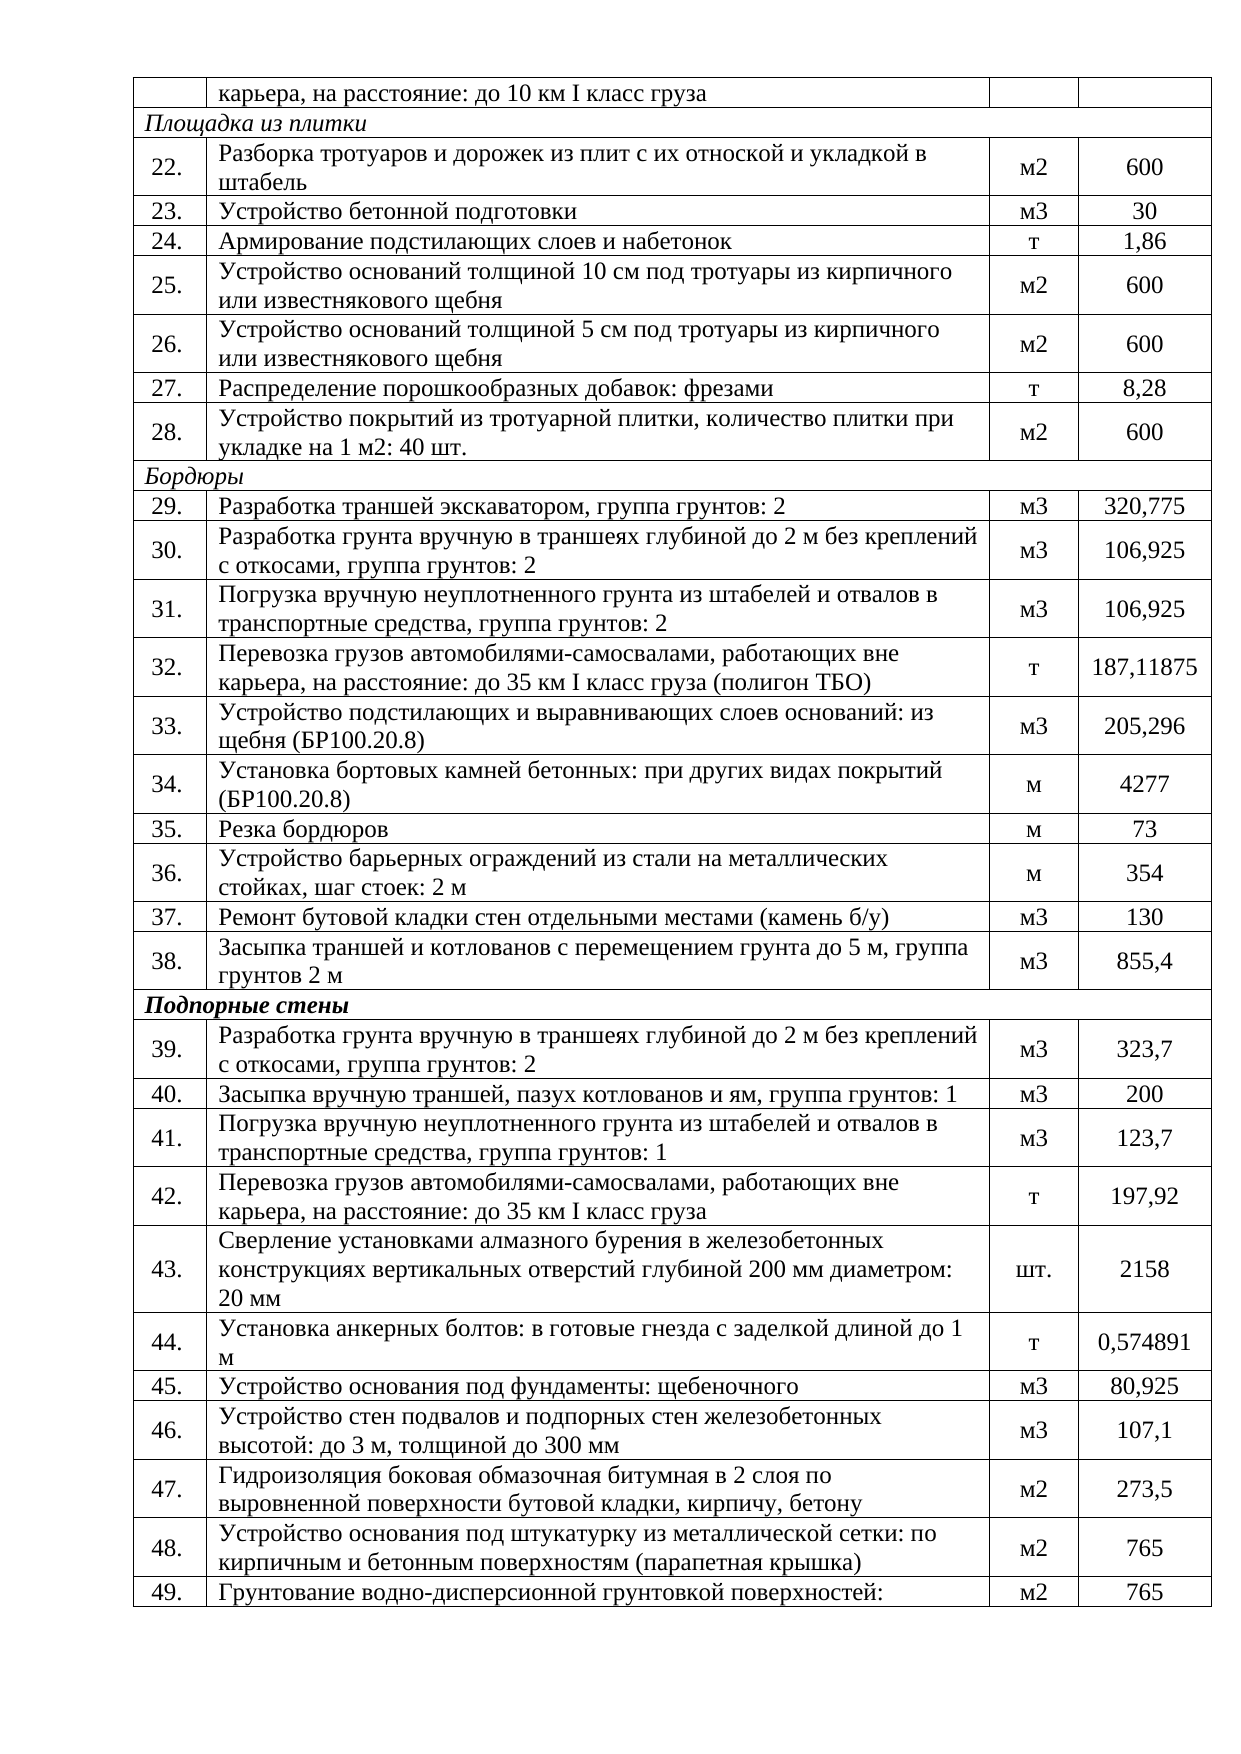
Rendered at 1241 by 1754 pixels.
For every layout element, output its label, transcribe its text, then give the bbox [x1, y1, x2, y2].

table_cell 205,296 [1079, 697, 1211, 754]
table_cell Бордюры [134, 461, 1211, 490]
table_cell м3 [990, 1079, 1078, 1107]
table_cell 855,4 [1079, 932, 1211, 989]
table_cell [134, 138, 206, 195]
table_cell Устройство покрытий из тротуарной плитки, количество плитки при укладке на 1 м2: 40 шт. [207, 403, 989, 460]
table_cell [134, 521, 206, 578]
table_cell Устройство оснований толщиной 10 см под тротуары из кирпичного или известнякового щебня [207, 256, 989, 313]
table_cell 106,925 [1079, 580, 1211, 637]
table_cell [134, 256, 206, 313]
table_cell [134, 315, 206, 372]
table_cell 600 [1079, 256, 1211, 313]
table_cell 80,925 [1079, 1371, 1211, 1400]
table_cell Устройство оснований толщиной 5 см под тротуары из кирпичного или известнякового щебня [207, 315, 989, 372]
table_cell Разработка траншей экскаватором, группа грунтов: 2 [207, 491, 989, 520]
table_cell [134, 78, 206, 107]
table_cell м3 [990, 1371, 1078, 1400]
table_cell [207, 78, 989, 107]
table_cell [134, 932, 206, 989]
table_cell 323,7 [1079, 1020, 1211, 1078]
table_cell 73 [1079, 814, 1211, 842]
table_cell 354 [1079, 844, 1211, 901]
table_cell м3 [990, 1020, 1078, 1078]
table_cell 4277 [1079, 755, 1211, 813]
table_cell 8,28 [1079, 373, 1211, 402]
table_cell Устройство подстилающих и выравнивающих слоев оснований: из щебня (БР100.20.8) [207, 697, 989, 754]
table_cell 197,92 [1079, 1167, 1211, 1224]
table_cell Площадка из плитки [134, 108, 1211, 137]
table_cell Засыпка траншей и котлованов с перемещением грунта до 5 м, группа грунтов 2 м [207, 932, 989, 989]
table_cell [134, 1167, 206, 1224]
table_cell Установка анкерных болтов: в готовые гнезда с заделкой длиной до 1 м [207, 1313, 989, 1370]
table_cell м2 [990, 315, 1078, 372]
table_cell [134, 697, 206, 754]
table_cell Устройство основания под фундаменты: щебеночного [207, 1371, 989, 1400]
table_cell 2158 [1079, 1226, 1211, 1312]
table_cell 600 [1079, 315, 1211, 372]
table_cell м2 [990, 256, 1078, 313]
table_cell м2 [990, 1577, 1078, 1606]
table_cell 273,5 [1079, 1460, 1211, 1517]
table_cell 320,775 [1079, 491, 1211, 520]
table_cell шт. [990, 1226, 1078, 1312]
table_cell м3 [990, 902, 1078, 931]
table_cell Погрузка вручную неуплотненного грунта из штабелей и отвалов в транспортные средства, группа грунтов: 1 [207, 1109, 989, 1166]
table_cell Гидроизоляция боковая обмазочная битумная в 2 слоя по выровненной поверхности бутовой кладки, кирпичу, бетону [207, 1460, 989, 1517]
table_cell [134, 844, 206, 901]
table_cell Ремонт бутовой кладки стен отдельными местами (камень б/у) [207, 902, 989, 931]
table_cell м [990, 814, 1078, 842]
table_cell м2 [990, 138, 1078, 195]
table_cell [134, 1313, 206, 1370]
table_cell м2 [990, 1460, 1078, 1517]
table_cell Разработка грунта вручную в траншеях глубиной до 2 м без креплений с откосами, группа грунтов: 2 [207, 521, 989, 578]
table_cell [134, 491, 206, 520]
table_cell 765 [1079, 1518, 1211, 1576]
table_cell 200 [1079, 1079, 1211, 1107]
table_cell м [990, 755, 1078, 813]
table_cell Сверление установками алмазного бурения в железобетонных конструкциях вертикальных отверстий глубиной 200 мм диаметром: 20 мм [207, 1226, 989, 1312]
table_cell 600 [1079, 138, 1211, 195]
table_cell [134, 580, 206, 637]
table_cell Засыпка вручную траншей, пазух котлованов и ям, группа грунтов: 1 [207, 1079, 989, 1107]
table_cell Устройство основания под штукатурку из металлической сетки: по кирпичным и бетонным поверхностям (парапетная крышка) [207, 1518, 989, 1576]
table_cell [134, 403, 206, 460]
table_cell [134, 1518, 206, 1576]
table_cell 107,1 [1079, 1401, 1211, 1459]
table_cell 130 [1079, 902, 1211, 931]
table_cell [134, 226, 206, 255]
table_cell т [990, 226, 1078, 255]
table_cell [134, 1079, 206, 1107]
table_cell 765 [1079, 1577, 1211, 1606]
table_cell Армирование подстилающих слоев и набетонок [207, 226, 989, 255]
table_cell Подпорные стены [134, 990, 1211, 1019]
table_cell Погрузка вручную неуплотненного грунта из штабелей и отвалов в транспортные средства, группа грунтов: 2 [207, 580, 989, 637]
table_cell [134, 902, 206, 931]
table_cell [134, 1109, 206, 1166]
table_cell т [990, 78, 1078, 107]
table_cell м2 [990, 1518, 1078, 1576]
table_cell м3 [990, 196, 1078, 225]
table_cell 123,7 [1079, 1109, 1211, 1166]
table_cell [134, 1401, 206, 1459]
table_cell м3 [990, 521, 1078, 578]
table_cell 0,574891 [1079, 1313, 1211, 1370]
table_cell м3 [990, 697, 1078, 754]
table_cell Разборка тротуаров и дорожек из плит с их отноской и укладкой в штабель [207, 138, 989, 195]
table_cell м3 [990, 491, 1078, 520]
table_cell Разработка грунта вручную в траншеях глубиной до 2 м без креплений с откосами, группа грунтов: 2 [207, 1020, 989, 1078]
table_cell м3 [990, 580, 1078, 637]
table_cell 600 [1079, 403, 1211, 460]
table_cell т [990, 373, 1078, 402]
table_cell м2 [990, 403, 1078, 460]
table_cell Перевозка грузов автомобилями-самосвалами, работающих вне карьера, на расстояние: до 35 км I класс груза (полигон ТБО) [207, 638, 989, 696]
table_cell Распределение порошкообразных добавок: фрезами [207, 373, 989, 402]
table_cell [207, 1577, 989, 1606]
table_cell [134, 1371, 206, 1400]
table_cell [134, 1226, 206, 1312]
table_cell 187,11875 [1079, 638, 1211, 696]
table_cell 1 [1079, 78, 1211, 107]
table_cell [134, 814, 206, 842]
table_cell м [990, 844, 1078, 901]
table_cell [134, 196, 206, 225]
table_cell 1,86 [1079, 226, 1211, 255]
table_cell т [990, 638, 1078, 696]
table_cell м3 [990, 1401, 1078, 1459]
table_cell Устройство бетонной подготовки [207, 196, 989, 225]
table_cell м3 [990, 1109, 1078, 1166]
table_cell т [990, 1167, 1078, 1224]
table_cell Устройство барьерных ограждений из стали на металлических стойках, шаг стоек: 2 м [207, 844, 989, 901]
table_cell м3 [990, 932, 1078, 989]
table_cell [134, 1460, 206, 1517]
table_cell т [990, 1313, 1078, 1370]
table_cell [134, 1020, 206, 1078]
table_cell 30 [1079, 196, 1211, 225]
table_cell Резка бордюров [207, 814, 989, 842]
table_cell [134, 373, 206, 402]
table_cell Устройство стен подвалов и подпорных стен железобетонных высотой: до 3 м, толщиной до 300 мм [207, 1401, 989, 1459]
table_cell [134, 755, 206, 813]
table_cell 106,925 [1079, 521, 1211, 578]
table_cell [134, 638, 206, 696]
table_cell Перевозка грузов автомобилями-самосвалами, работающих вне карьера, на расстояние: до 35 км I класс груза [207, 1167, 989, 1224]
table_cell Установка бортовых камней бетонных: при других видах покрытий (БР100.20.8) [207, 755, 989, 813]
table_cell [134, 1577, 206, 1606]
